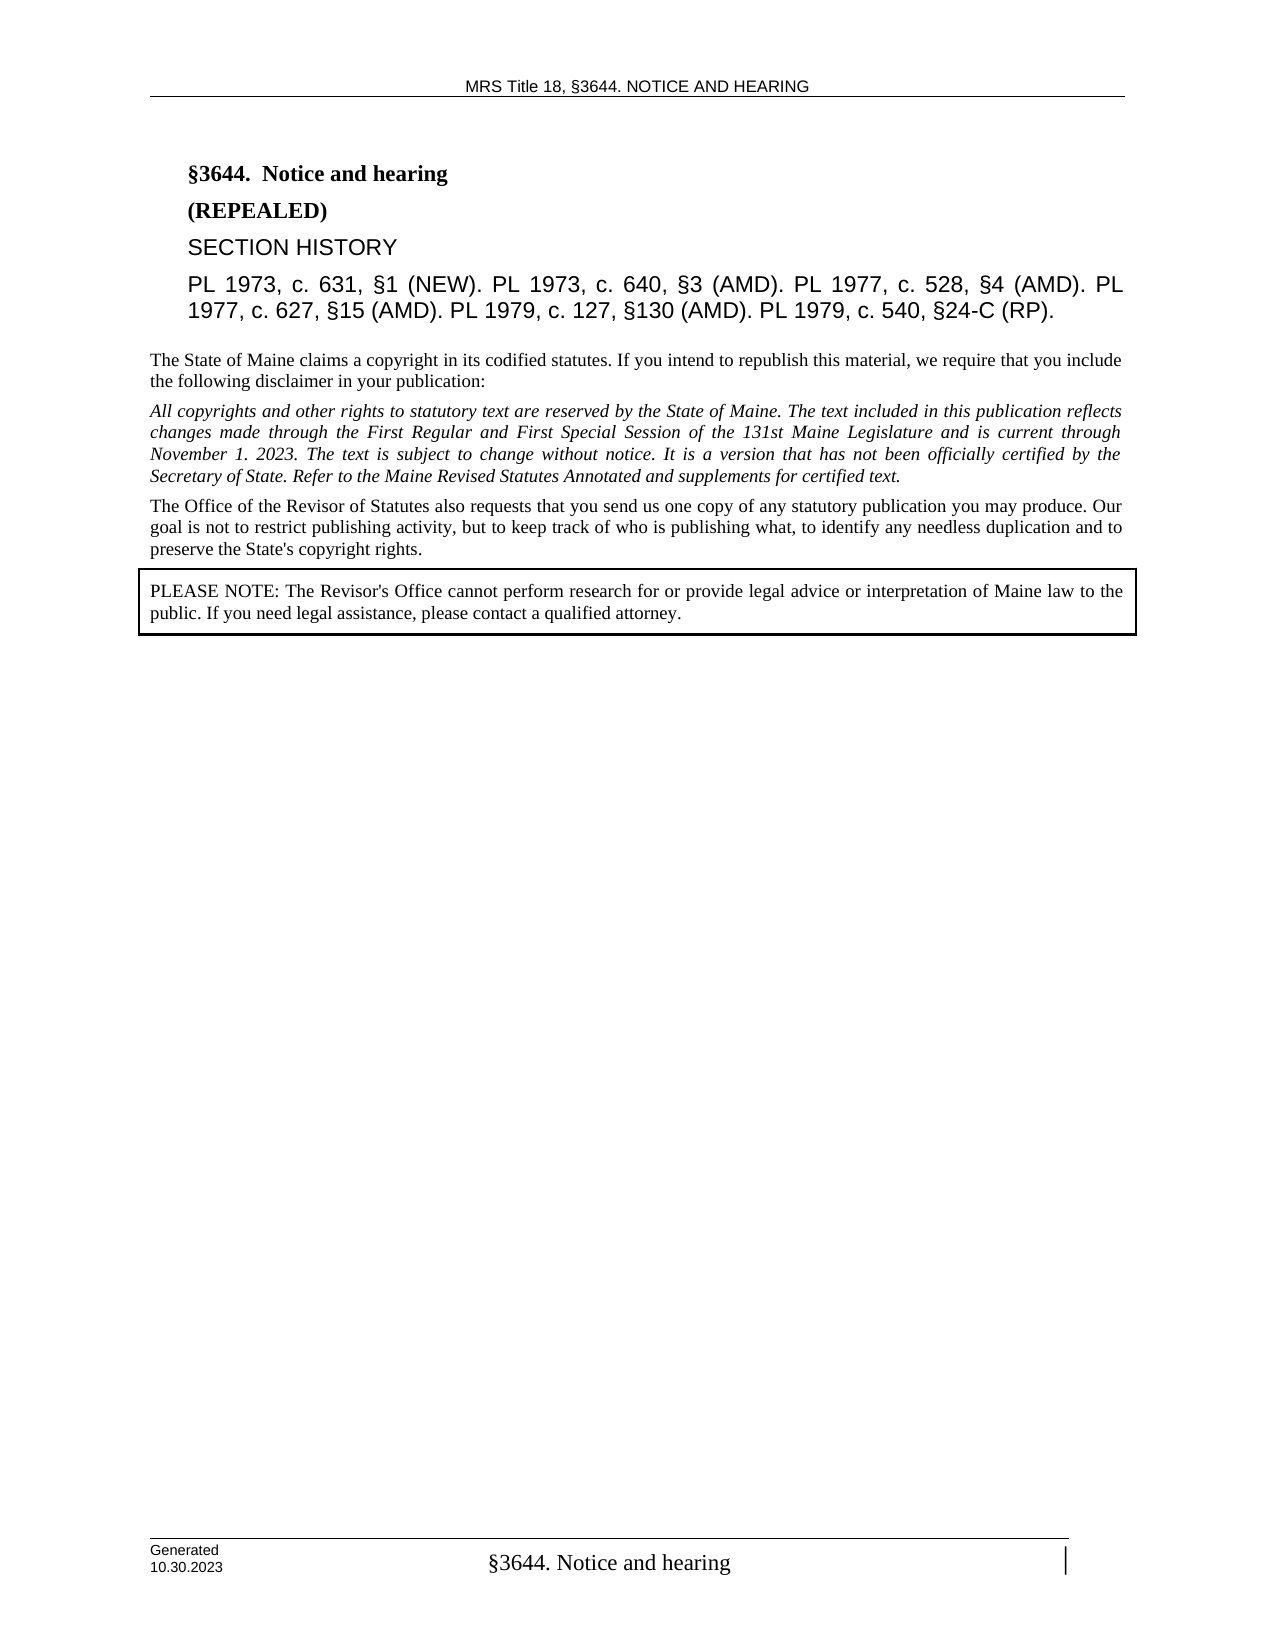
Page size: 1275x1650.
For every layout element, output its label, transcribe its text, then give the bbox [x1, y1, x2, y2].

text PL 1973, c. 631, §1 (NEW). PL 1973, c. 640, §3 (AMD). PL 1977, c. 528, §4 (AMD). PL 1977, c. 627, §15 (AMD). PL 1979, c. 127, §130 (AMD). PL 1979, c. 540, §24-C (RP). [187, 271, 1125, 323]
text SECTION HISTORY [187, 234, 1125, 260]
text All copyrights and other rights to statutory text are reserved by the State of Maine. The text included in this publication reflects changes made through the First Regular and First Special Session of the 131st Maine Legislature and is current through November 1. 2023 . The text is subject to change without notice. It is a version that has not been officially certified by the Secretary of State. Refer to the Maine Revised Statutes Annotated and supplements for certified text. [150, 400, 1125, 486]
text The State of Maine claims a copyright in its codified statutes. If you intend to republish this material, we require that you include the following disclaimer in your publication: [150, 348, 1125, 392]
text The Office of the Revisor of Statutes also requests that you send us one copy of any statutory publication you may produce. Our goal is not to restrict publishing activity, but to keep track of who is publishing what, to identify any needless duplication and to preserve the State's copyright rights. [150, 494, 1125, 559]
text §3644. Notice and hearing [187, 160, 1125, 187]
text (REPEALED) [187, 197, 1125, 223]
text PLEASE NOTE: The Revisor's Office cannot perform research for or provide legal advice or interpretation of Maine law to the public. If you need legal assistance, please contact a qualified attorney. [140, 570, 1135, 633]
